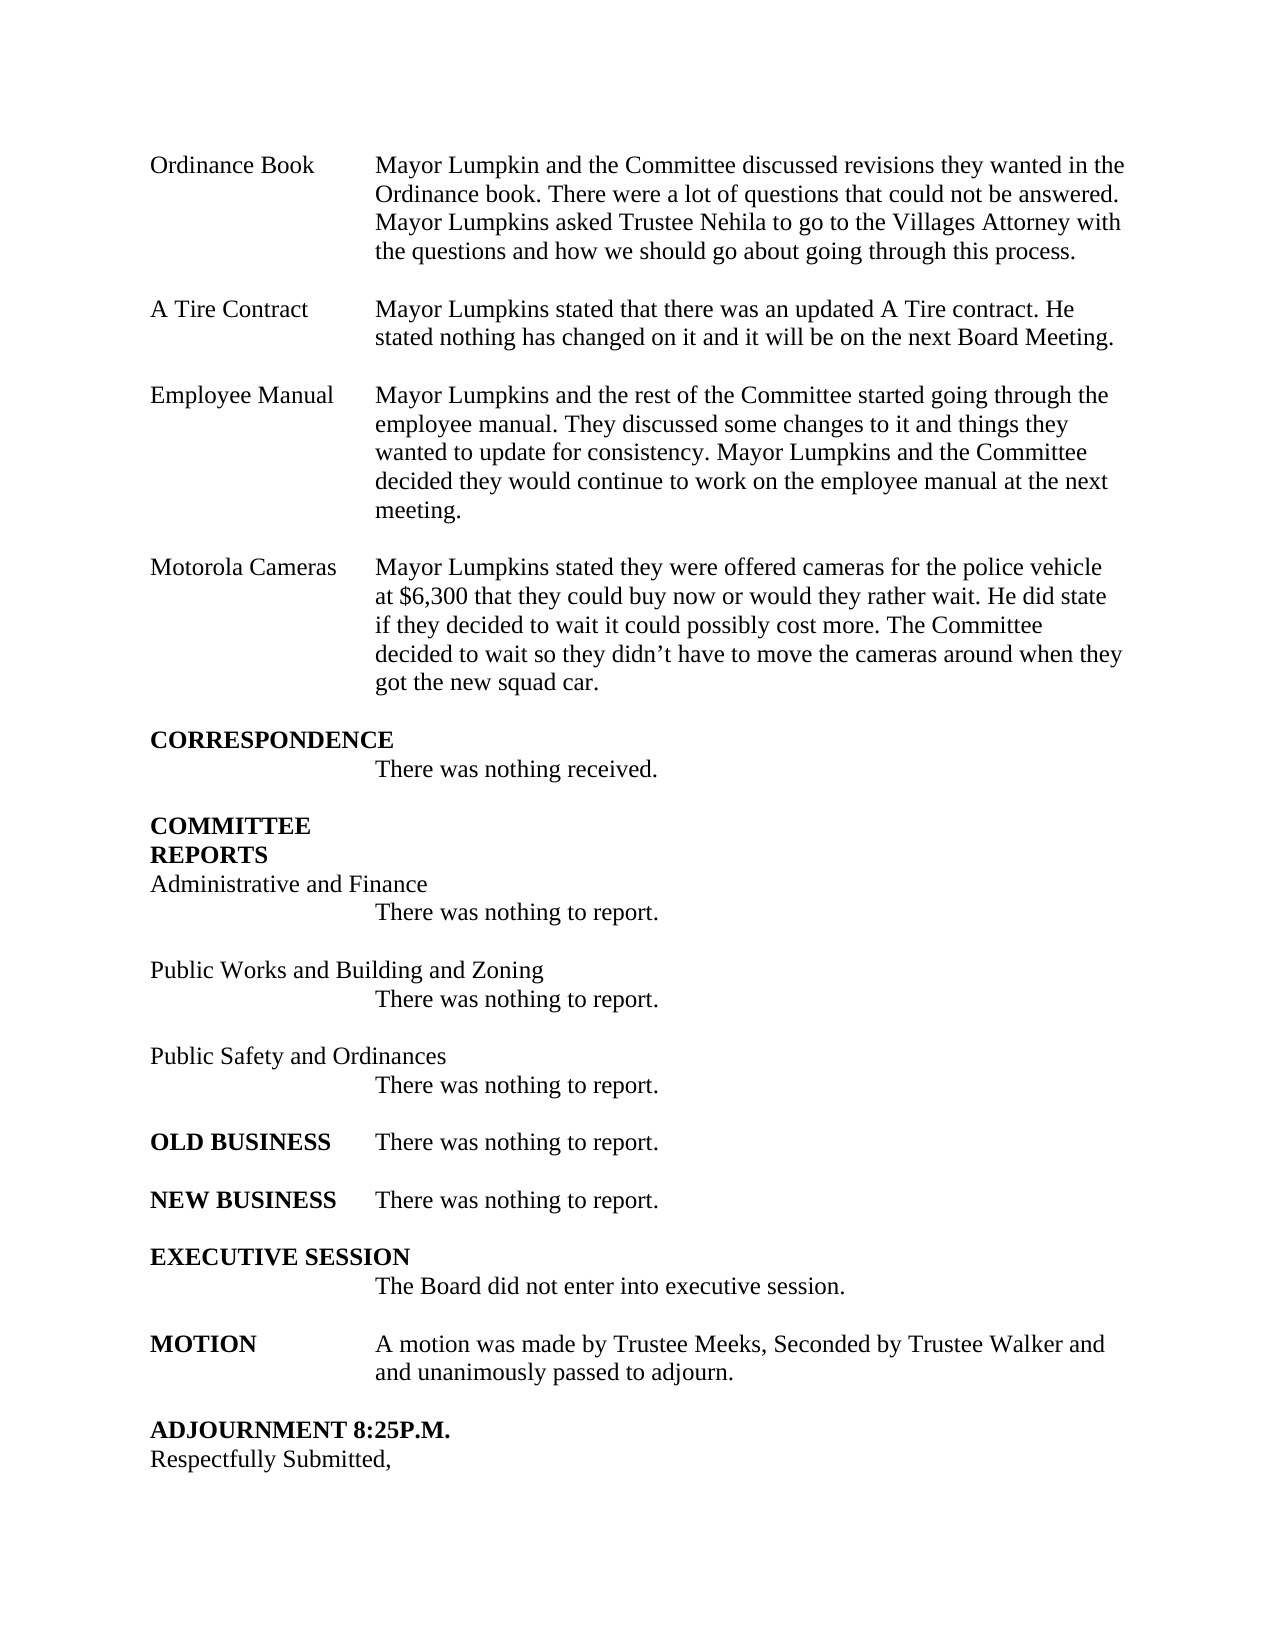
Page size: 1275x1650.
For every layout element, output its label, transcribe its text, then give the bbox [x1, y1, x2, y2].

text CORRESPONDENCE [150, 725, 1125, 754]
text Public Works and Building and Zoning [150, 955, 1125, 984]
text The Board did not enter into executive session. [150, 1271, 1125, 1300]
text Public Safety and Ordinances [150, 1041, 1125, 1070]
text ADJOURNMENT 8:25P.M. [150, 1415, 1125, 1444]
text REPORTS [150, 840, 1125, 869]
text A Tire Contract Mayor Lumpkins stated that there was an updated A Tire contract. He stated nothing has changed on it and it will be on the next Board Meeting. [150, 294, 1125, 351]
text Respectfully Submitted, [150, 1444, 1125, 1472]
text There was nothing to report. [150, 984, 1125, 1012]
text Employee Manual Mayor Lumpkins and the rest of the Committee started going through the employee manual. They discussed some changes to it and things they wanted to update for consistency. Mayor Lumpkins and the Committee decided they would continue to work on the employee manual at the next meeting. [150, 380, 1125, 524]
text NEW BUSINESS There was nothing to report. [150, 1185, 1125, 1214]
text MOTION A motion was made by Trustee Meeks, Seconded by Trustee Walker and [150, 1329, 1125, 1357]
text and unanimously passed to adjourn. [375, 1357, 1125, 1386]
text There was nothing to report. [375, 897, 1125, 926]
text OLD BUSINESS There was nothing to report. [150, 1127, 1125, 1156]
text There was nothing received. [375, 754, 1125, 782]
text Administrative and Finance [150, 869, 1125, 897]
text There was nothing to report. [150, 1070, 1125, 1099]
text EXECUTIVE SESSION [150, 1242, 1125, 1271]
text COMMITTEE [150, 811, 1125, 840]
text Ordinance Book Mayor Lumpkin and the Committee discussed revisions they wanted in the Ordinance book. There were a lot of questions that could not be answered. Mayor Lumpkins asked Trustee Nehila to go to the Villages Attorney with the questions and how we should go about going through this process. [150, 150, 1125, 265]
text Motorola Cameras Mayor Lumpkins stated they were offered cameras for the police vehicle at $6,300 that they could buy now or would they rather wait. He did state if they decided to wait it could possibly cost more. The Committee decided to wait so they didn’t have to move the cameras around when they got the new squad car. [150, 552, 1125, 696]
